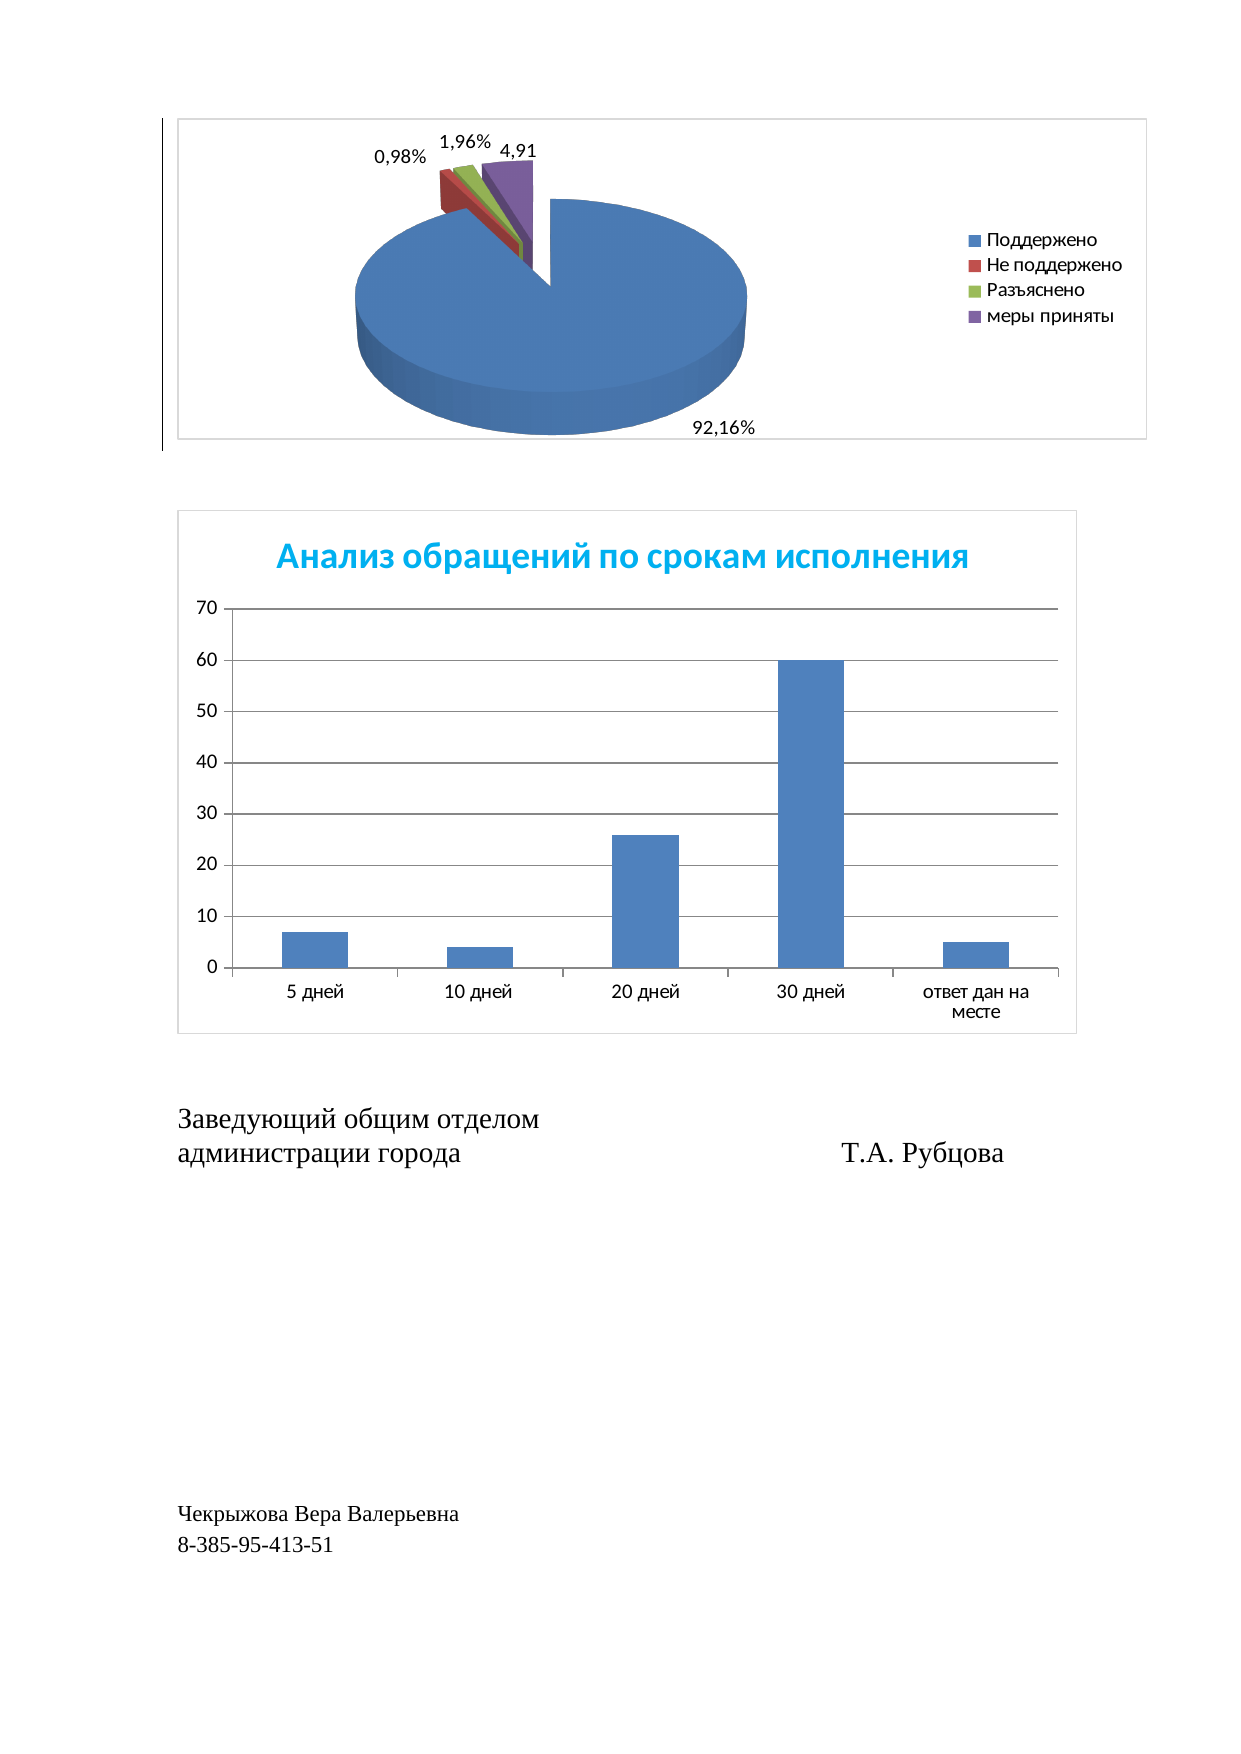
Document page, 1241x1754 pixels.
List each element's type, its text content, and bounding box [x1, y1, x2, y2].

text Заведующий общим отделом [177, 1102, 1122, 1135]
text администрации города Т.А. Рубцова [177, 1135, 1122, 1169]
text Чекрыжова Вера Валерьевна [177, 1500, 1122, 1527]
text 8-385-95-413-51 [177, 1531, 1122, 1557]
